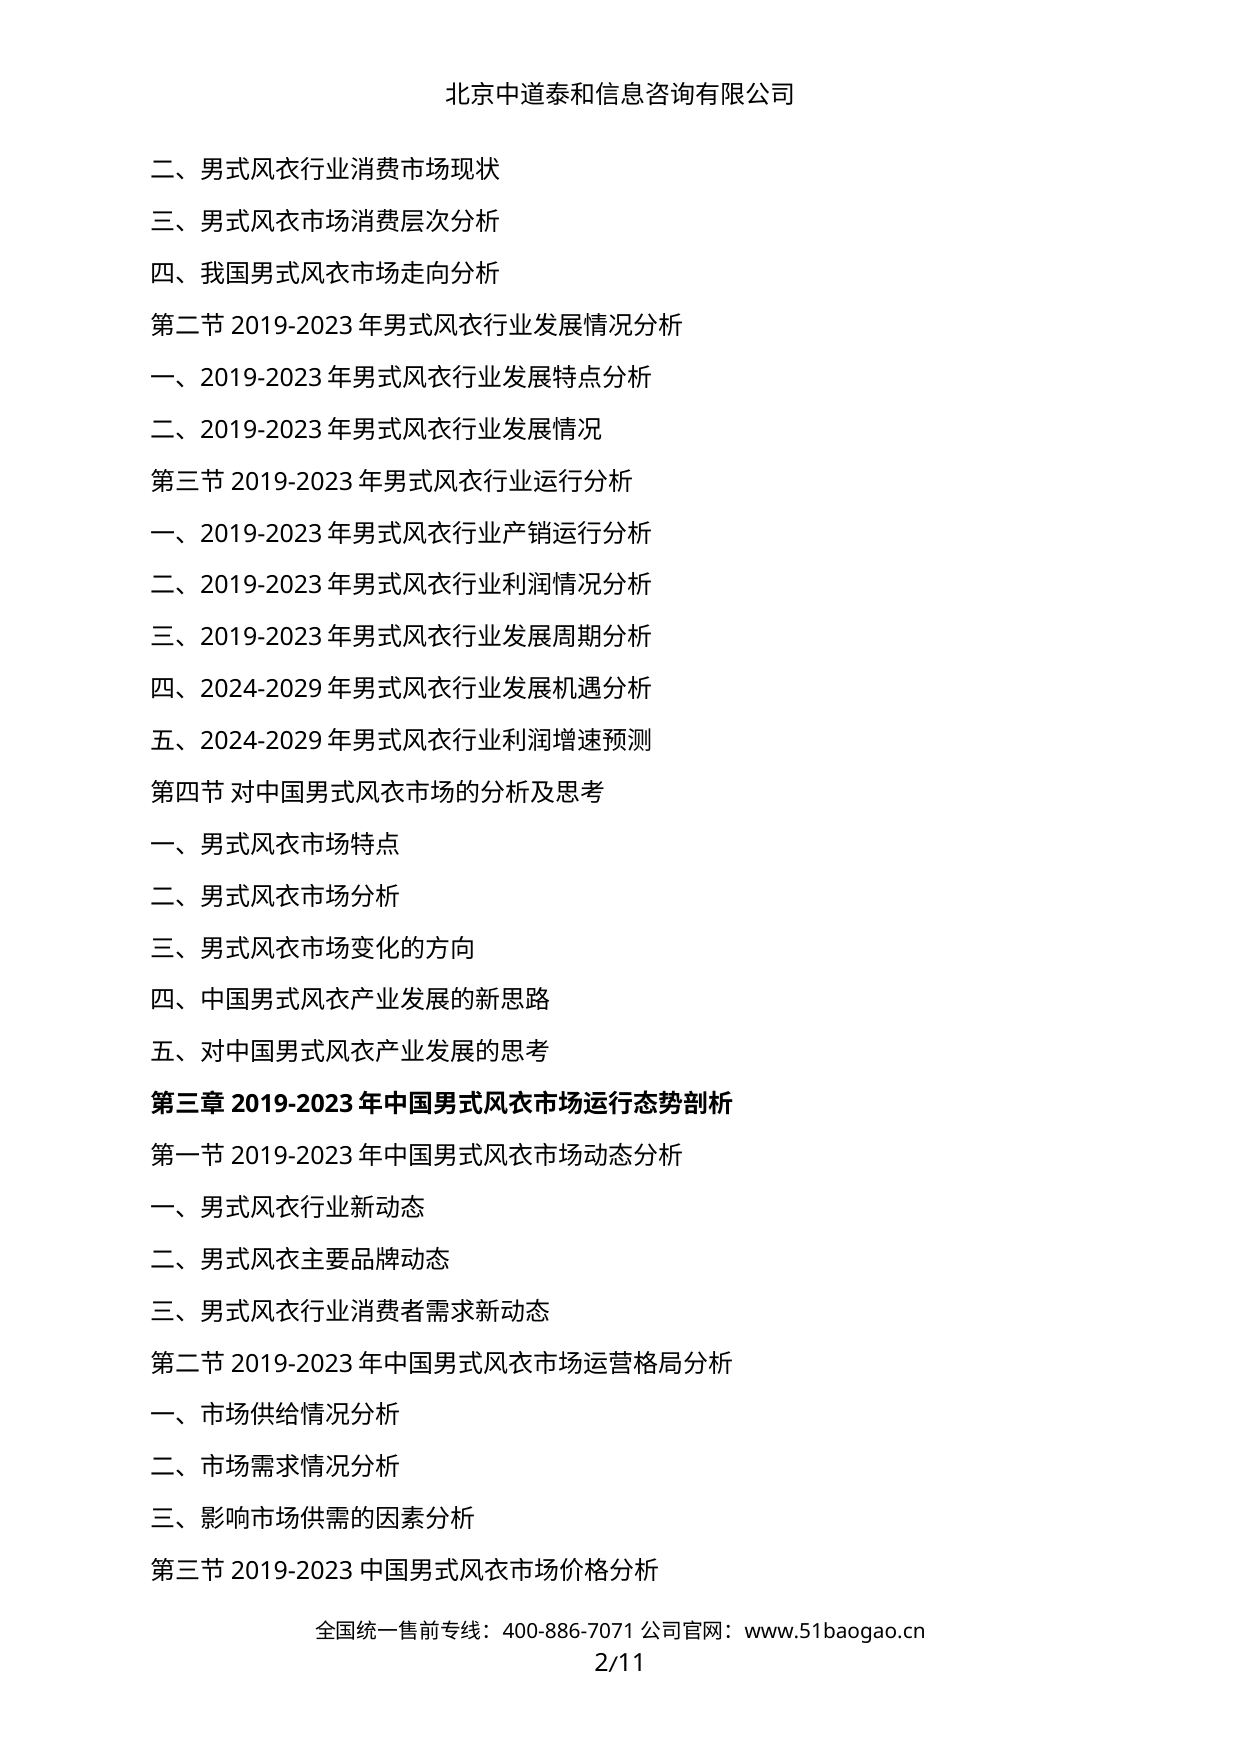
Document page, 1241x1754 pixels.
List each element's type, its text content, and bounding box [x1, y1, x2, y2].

text 第一节 2019-2023年中国男式风衣市场动态分析 [150, 1136, 1090, 1172]
text 二、男式风衣市场分析 [150, 876, 1090, 912]
text 第二节 2019-2023年中国男式风衣市场运营格局分析 [150, 1343, 1090, 1379]
text 三、男式风衣行业消费者需求新动态 [150, 1291, 1090, 1327]
text 二、2019-2023年男式风衣行业发展情况 [150, 409, 1090, 446]
text 第三章 2019-2023年中国男式风衣市场运行态势剖析 [150, 1084, 1090, 1120]
text 五、对中国男式风衣产业发展的思考 [150, 1032, 1090, 1068]
text 第二节 2019-2023年男式风衣行业发展情况分析 [150, 306, 1090, 342]
text 一、市场供给情况分析 [150, 1395, 1090, 1431]
text 二、男式风衣主要品牌动态 [150, 1239, 1090, 1276]
text 一、2019-2023年男式风衣行业产销运行分析 [150, 513, 1090, 549]
text 三、男式风衣市场消费层次分析 [150, 202, 1090, 238]
text 三、影响市场供需的因素分析 [150, 1499, 1090, 1535]
text 三、男式风衣市场变化的方向 [150, 928, 1090, 964]
text 第三节 2019-2023 中国男式风衣市场价格分析 [150, 1551, 1090, 1587]
text 一、男式风衣市场特点 [150, 824, 1090, 861]
text 三、2019-2023年男式风衣行业发展周期分析 [150, 617, 1090, 653]
text 一、2019-2023年男式风衣行业发展特点分析 [150, 357, 1090, 394]
text 四、我国男式风衣市场走向分析 [150, 254, 1090, 290]
text 四、2024-2029年男式风衣行业发展机遇分析 [150, 669, 1090, 705]
text 四、中国男式风衣产业发展的新思路 [150, 980, 1090, 1016]
text 五、2024-2029年男式风衣行业利润增速预测 [150, 721, 1090, 757]
text 二、市场需求情况分析 [150, 1447, 1090, 1483]
text 二、男式风衣行业消费市场现状 [150, 150, 1090, 186]
text 二、2019-2023年男式风衣行业利润情况分析 [150, 565, 1090, 601]
text 一、男式风衣行业新动态 [150, 1187, 1090, 1224]
text 第三节 2019-2023年男式风衣行业运行分析 [150, 461, 1090, 497]
text 第四节 对中国男式风衣市场的分析及思考 [150, 772, 1090, 809]
